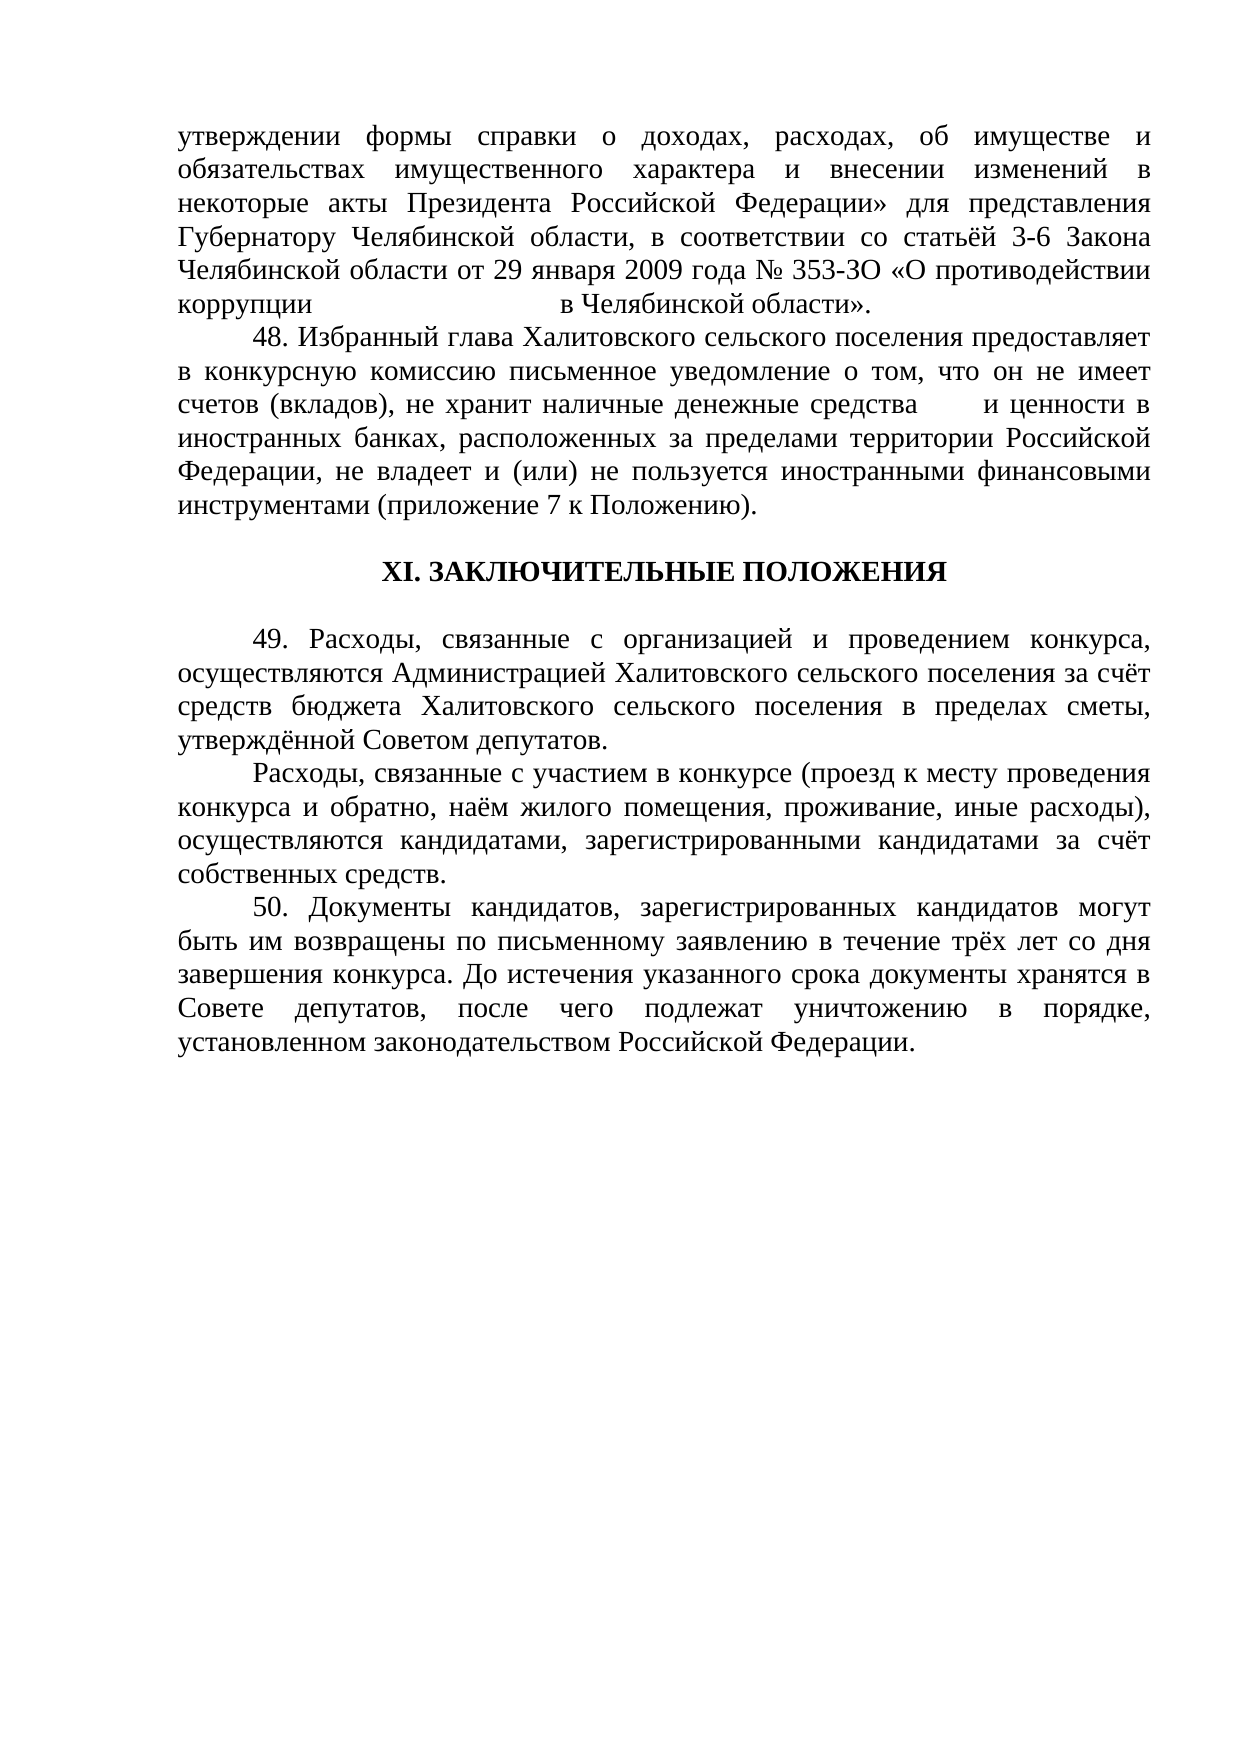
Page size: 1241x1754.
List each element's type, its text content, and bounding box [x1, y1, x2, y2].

text 48. Избранный глава Халитовского сельского поселения предоставляет в конкурсную комиссию письменное уведомление о том, что он не имеет счетов (вкладов), не хранит наличные денежные средства и ценности в иностранных банках, расположенных за пределами территории Российской Федерации, не владеет и (или) не пользуется иностранными финансовыми инструментами (приложение 7 к Положению). [177, 319, 1152, 521]
text XI. ЗАКЛЮЧИТЕЛЬНЫЕ ПОЛОЖЕНИЯ [177, 554, 1152, 588]
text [177, 118, 1152, 319]
text Расходы, связанные с участием в конкурсе (проезд к месту проведения конкурса и обратно, наём жилого помещения, проживание, иные расходы), осуществляются кандидатами, зарегистрированными кандидатами за счёт собственных средств. [177, 755, 1152, 889]
text 49. Расходы, связанные с организацией и проведением конкурса, осуществляются Администрацией Халитовского сельского поселения за счёт средств бюджета Халитовского сельского поселения в пределах сметы, утверждённой Советом депутатов. [177, 621, 1152, 755]
text 50. Документы кандидатов, зарегистрированных кандидатов могут быть им возвращены по письменному заявлению в течение трёх лет со дня завершения конкурса. До истечения указанного срока документы хранятся в Совете депутатов, после чего подлежат уничтожению в порядке, установленном законодательством Российской Федерации. [177, 889, 1152, 1057]
